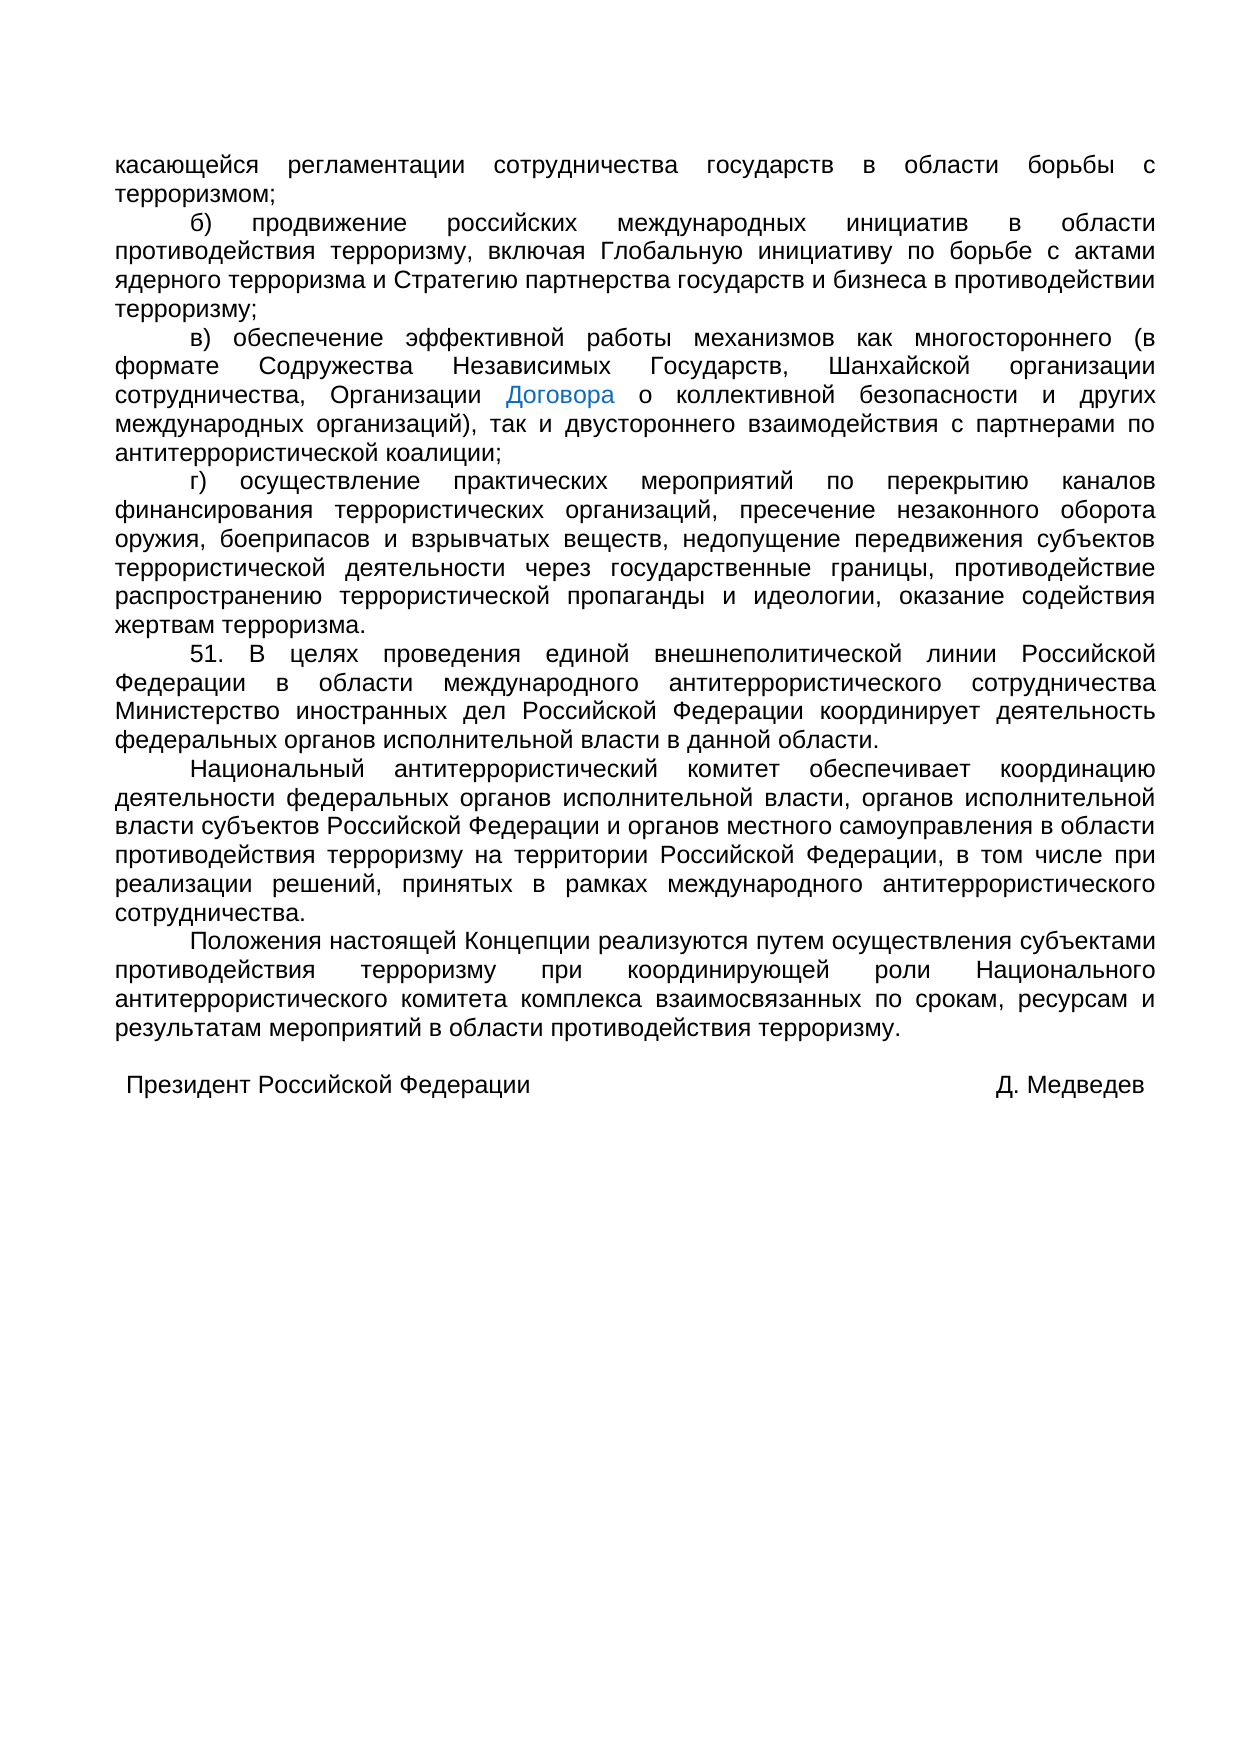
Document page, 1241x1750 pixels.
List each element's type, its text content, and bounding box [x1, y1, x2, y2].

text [114, 150, 1157, 207]
text Положения настоящей Концепции реализуются путем осуществления субъектами противодействия терроризму при координирующей роли Национального антитеррористического комитета комплекса взаимосвязанных по срокам, ресурсам и результатам мероприятий в области противодействия терроризму. [114, 926, 1157, 1041]
table_header Д. Медведев [809, 1070, 1156, 1099]
text б) продвижение российских международных инициатив в области противодействия терроризму, включая Глобальную инициативу по борьбе с актами ядерного терроризма и Стратегию партнерства государств и бизнеса в противодействии терроризму; [114, 207, 1157, 322]
text в) обеспечение эффективной работы механизмов как многостороннего (в формате Содружества Независимых Государств, Шанхайской организации сотрудничества, Организации Договора о коллективной безопасности и других международных организаций), так и двустороннего взаимодействия с партнерами по антитеррористической коалиции; [114, 322, 1157, 466]
text г) осуществление практических мероприятий по перекрытию каналов финансирования террористических организаций, пресечение незаконного оборота оружия, боеприпасов и взрывчатых веществ, недопущение передвижения субъектов террористической деятельности через государственные границы, противодействие распространению террористической пропаганды и идеологии, оказание содействия жертвам терроризма. [114, 466, 1157, 639]
text Национальный антитеррористический комитет обеспечивает координацию деятельности федеральных органов исполнительной власти, органов исполнительной власти субъектов Российской Федерации и органов местного самоуправления в области противодействия терроризму на территории Российской Федерации, в том числе при реализации решений, принятых в рамках международного антитеррористического сотрудничества. [114, 754, 1157, 926]
text 51. В целях проведения единой внешнеполитической линии Российской Федерации в области международного антитеррористического сотрудничества Министерство иностранных дел Российской Федерации координирует деятельность федеральных органов исполнительной власти в данной области. [114, 639, 1157, 754]
table_header Президент Российской Федерации [115, 1070, 809, 1099]
